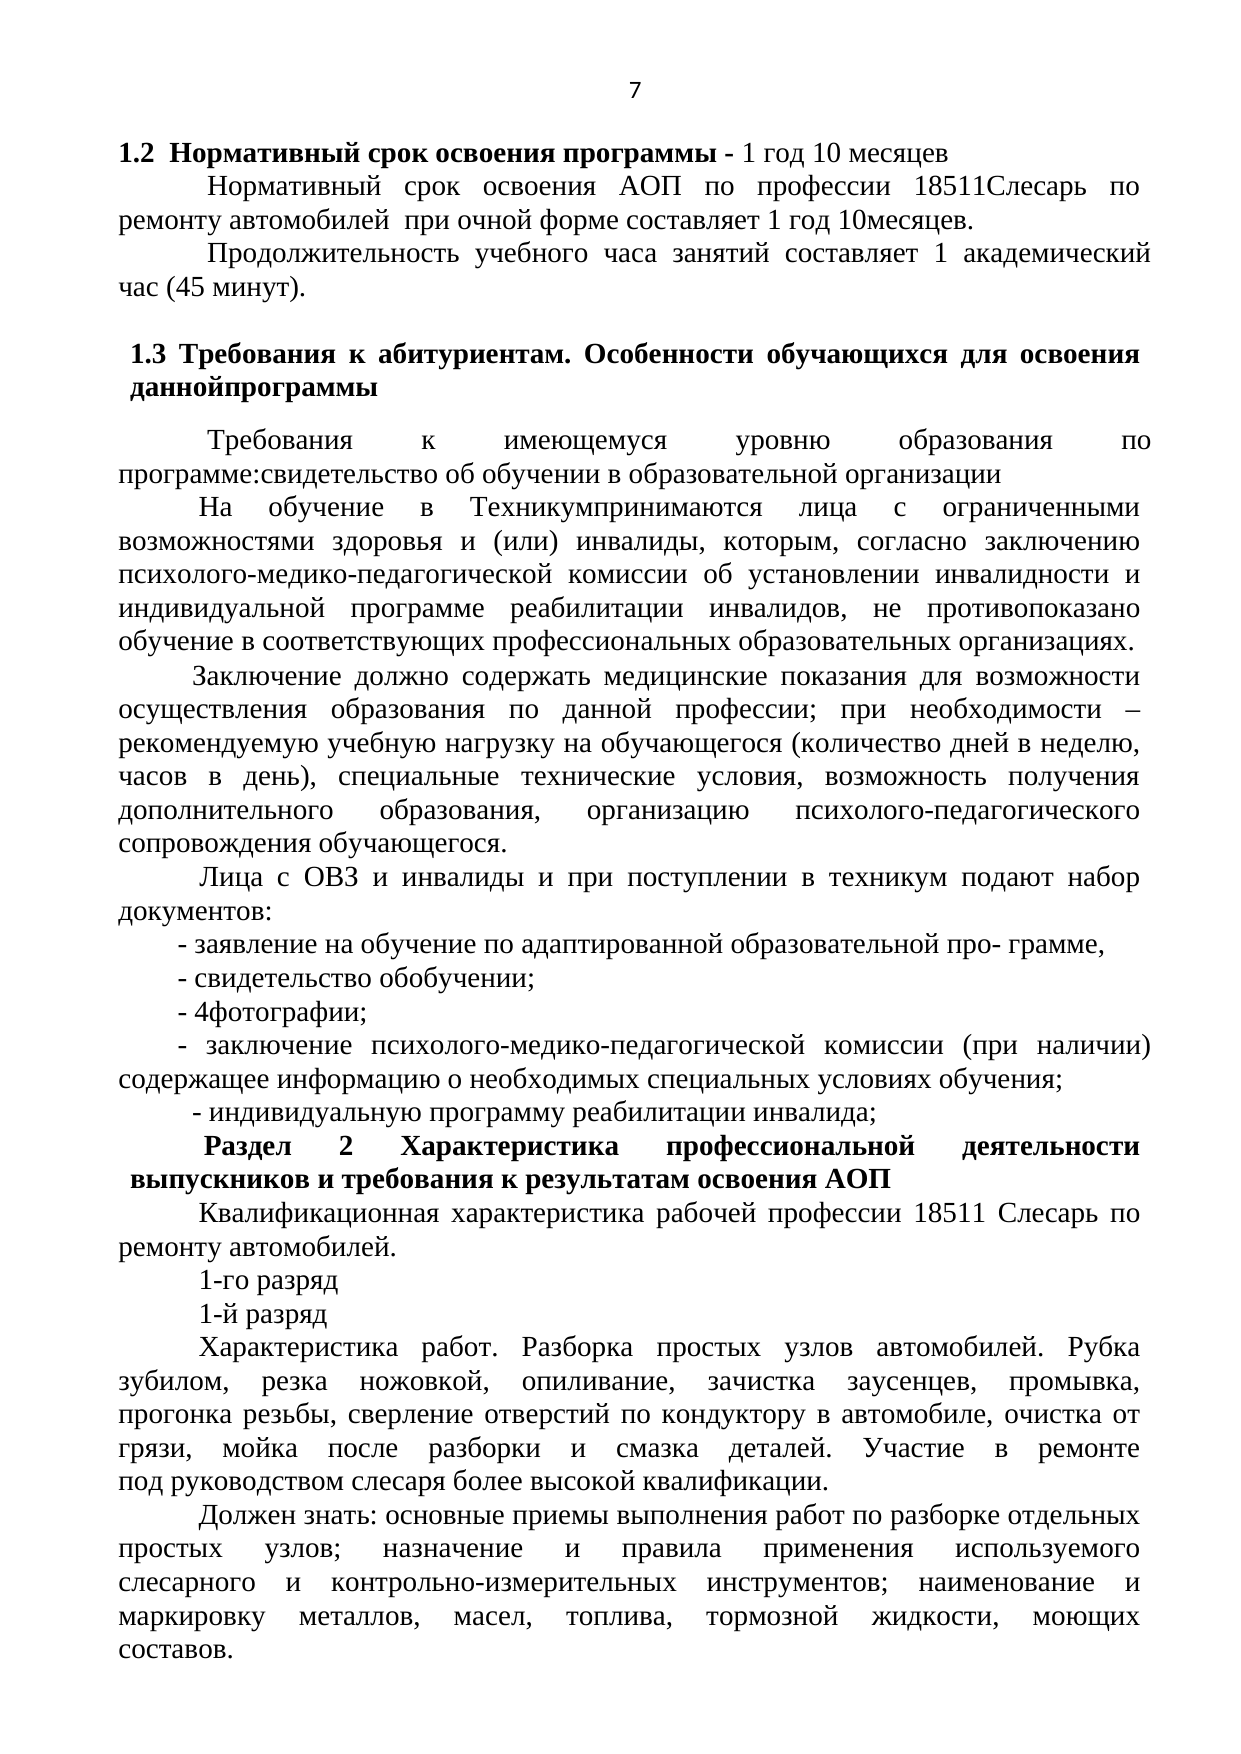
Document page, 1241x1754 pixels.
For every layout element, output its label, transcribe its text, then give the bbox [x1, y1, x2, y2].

text Требования к имеющемуся уровню образования по программе:свидетельство об обучении в образовательной организации [118, 422, 1152, 489]
text Характеристика работ. Разборка простых узлов автомобилей. Рубка зубилом, резка ножовкой, опиливание, зачистка заусенцев, промывка, прогонка резьбы, сверление отверстий по кондуктору в автомобиле, очистка от грязи, мойка после разборки и смазка деталей. Участие в ремонте под руководством слесаря более высокой квалификации. [118, 1329, 1141, 1497]
text Лица с ОВЗ и инвалиды и при поступлении в техникум подают набор документов: [118, 859, 1141, 926]
list - заключение психолого-медико-педагогической комиссии (при наличии) содержащее информацию о необходимых специальных условиях обучения; [118, 1027, 1152, 1094]
text Продолжительность учебного часа занятий составляет 1 академический час (45 минут). [118, 235, 1152, 302]
text Квалификационная характеристика рабочей профессии 18511 Слесарь по ремонту автомобилей. [118, 1195, 1141, 1262]
text Нормативный срок освоения АОП по профессии 18511Слесарь по ремонту автомобилей при очной форме составляет 1 год 10месяцев. [118, 168, 1140, 235]
text На обучение в Техникумпринимаются лица с ограниченными возможностями здоровья и (или) инвалиды, которым, согласно заключению психолого-медико-педагогической комиссии об установлении инвалидности и индивидуальной программе реабилитации инвалидов, не противопоказано обучение в соответствующих профессиональных образовательных организациях. [118, 489, 1141, 657]
text 1.2 Нормативный срок освоения программы - 1 год 10 месяцев [118, 135, 1152, 168]
text 1-го разряд [118, 1262, 1141, 1296]
text - индивидуальную программу реабилитации инвалида; [118, 1094, 1141, 1128]
text 1-й разряд [118, 1296, 1141, 1329]
list - 4фотографии; [118, 994, 1152, 1027]
subtitle Раздел 2 Характеристика профессиональной деятельности выпускников и требования к результатам освоения АОП [130, 1128, 1141, 1195]
text - заявление на обучение по адаптированной образовательной про- грамме, [118, 926, 1141, 960]
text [118, 1497, 1141, 1665]
text Заключение должно содержать медицинские показания для возможности осуществления образования по данной профессии; при необходимости – рекомендуемую учебную нагрузку на обучающегося (количество дней в неделю, часов в день), специальные технические условия, возможность получения дополнительного образования, организацию психолого-педагогического сопровождения обучающегося. [118, 658, 1141, 859]
subtitle 1.3 Требования к абитуриентам. Особенности обучающихся для освоения даннойпрограммы [130, 336, 1141, 403]
list - свидетельство обобучении; [118, 960, 1152, 994]
